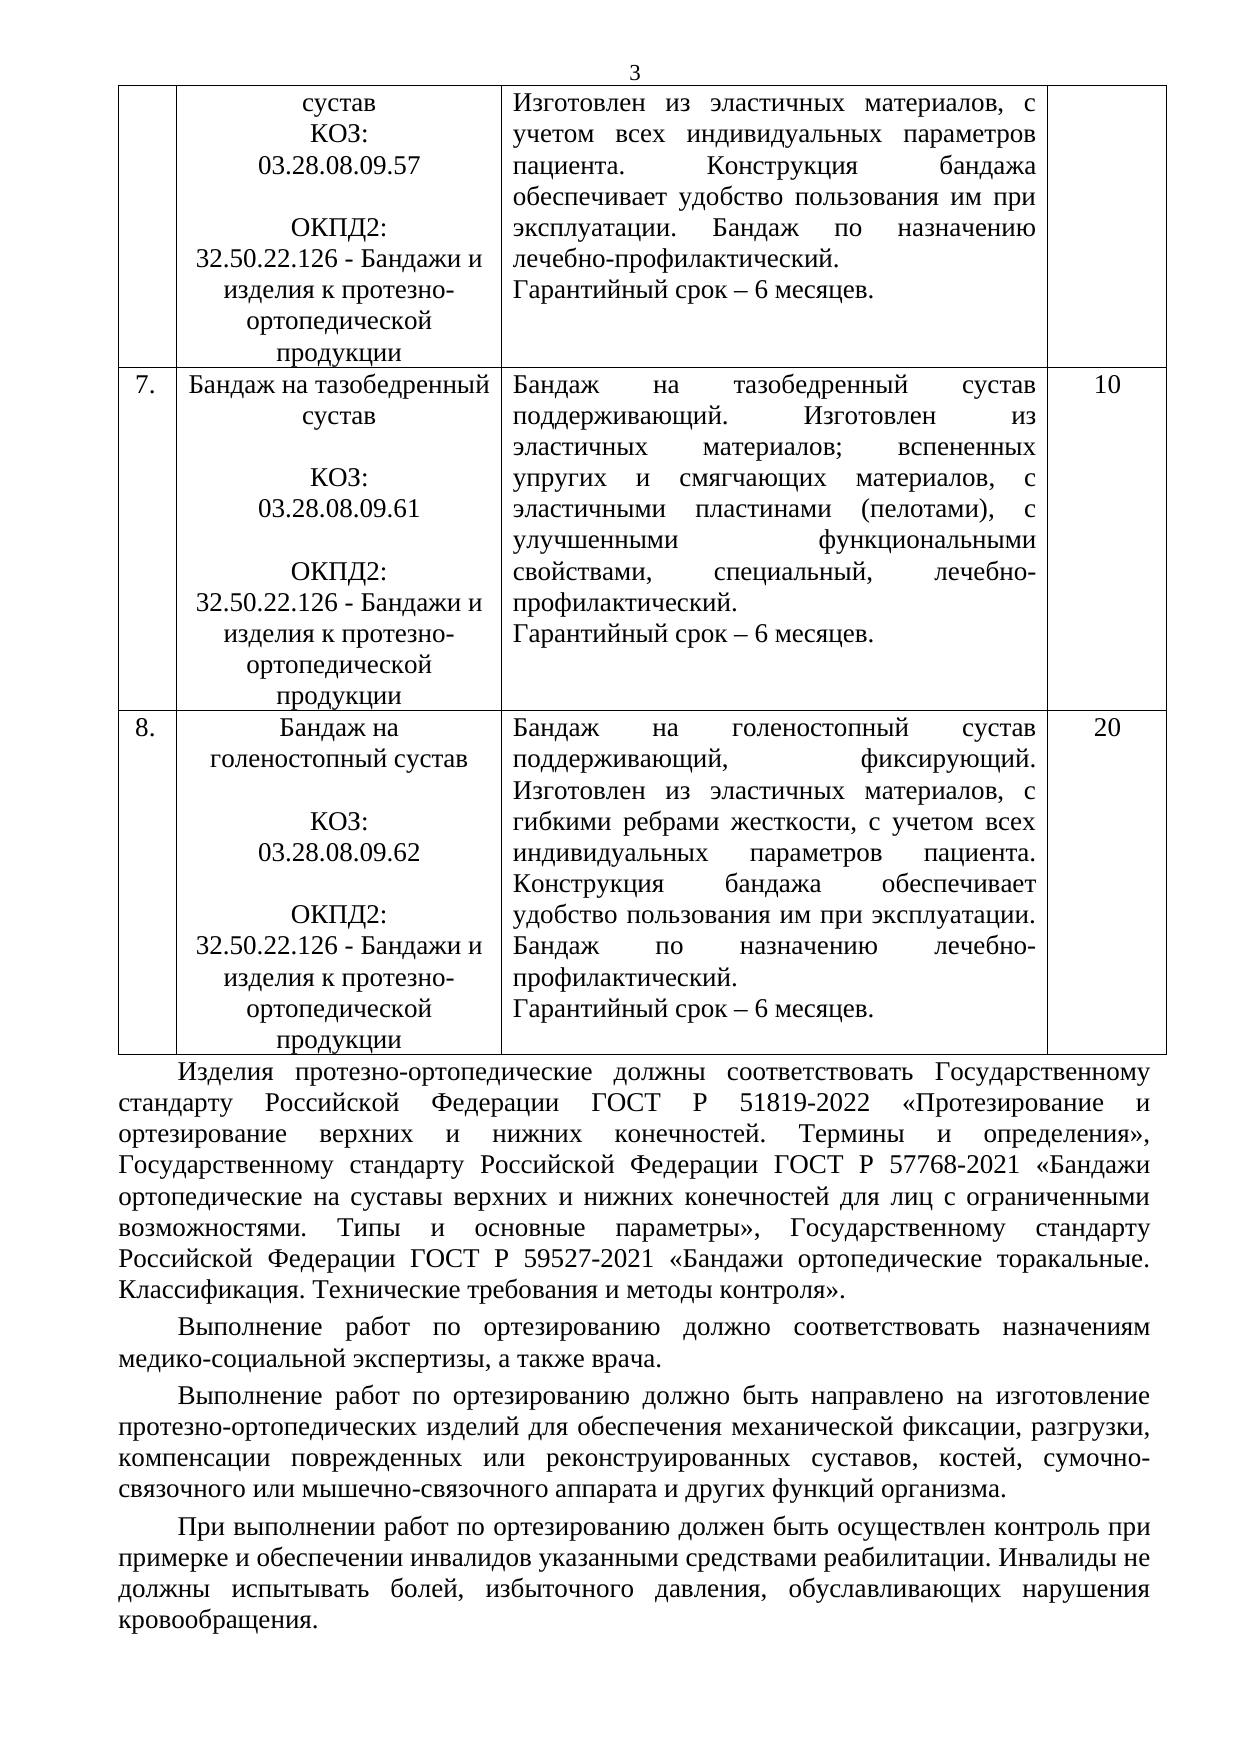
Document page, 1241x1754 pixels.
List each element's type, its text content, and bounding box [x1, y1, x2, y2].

text Выполнение работ по ортезированию должно быть направлено на изготовление протезно-ортопедических изделий для обеспечения механической фиксации, разгрузки, компенсации поврежденных или реконструированных суставов, костей, сумочно-связочного или мышечно-связочного аппарата и других функций организма. [118, 1379, 1152, 1504]
table_cell 10 [1048, 368, 1166, 710]
table_cell Бандаж на тазобедренный сустав поддерживающий. Изготовлен из эластичных материалов; вспененных упругих и смягчающих материалов, с эластичными пластинами (пелотами), с улучшенными функциональными свойствами, специальный, лечебно-профилактический. Гарантийный срок – 6 месяцев. [502, 368, 1047, 710]
table_cell Бандаж на тазобедренный сустав КОЗ: 03.28.08.09.61 ОКПД2: 32.50.22.126 - Бандажи и изделия к протезно-ортопедической продукции [177, 368, 501, 710]
table_cell 6. [119, 86, 176, 367]
table_cell 5 [1048, 86, 1166, 367]
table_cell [502, 86, 1047, 367]
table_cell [177, 86, 501, 367]
text При выполнении работ по ортезированию должен быть осуществлен контроль при примерке и обеспечении инвалидов указанными средствами реабилитации. Инвалиды не должны испытывать болей, избыточного давления, обуславливающих нарушения кровообращения. [118, 1510, 1152, 1634]
table_cell 8. [119, 711, 176, 1054]
table_cell Бандаж на голеностопный сустав поддерживающий, фиксирующий. Изготовлен из эластичных материалов, с гибкими ребрами жесткости, с учетом всех индивидуальных параметров пациента. Конструкция бандажа обеспечивает удобство пользования им при эксплуатации. Бандаж по назначению лечебно-профилактический. Гарантийный срок – 6 месяцев. [502, 711, 1047, 1054]
text Выполнение работ по ортезированию должно соответствовать назначениям медико-социальной экспертизы, а также врача. [118, 1311, 1152, 1373]
table_cell 20 [1048, 711, 1166, 1054]
text Изделия протезно-ортопедические должны соответствовать Государственному стандарту Российской Федерации ГОСТ Р 51819-2022 «Протезирование и ортезирование верхних и нижних конечностей. Термины и определения», Государственному стандарту Российской Федерации ГОСТ Р 57768-2021 «Бандажи ортопедические на суставы верхних и нижних конечностей для лиц с ограниченными возможностями. Типы и основные параметры», Государственному стандарту Российской Федерации ГОСТ Р 59527-2021 «Бандажи ортопедические торакальные. Классификация. Технические требования и методы контроля». [118, 1055, 1152, 1304]
table_cell Бандаж на голеностопный сустав КОЗ: 03.28.08.09.62 ОКПД2: 32.50.22.126 - Бандажи и изделия к протезно-ортопедической продукции [177, 711, 501, 1054]
table_cell 7. [119, 368, 176, 710]
